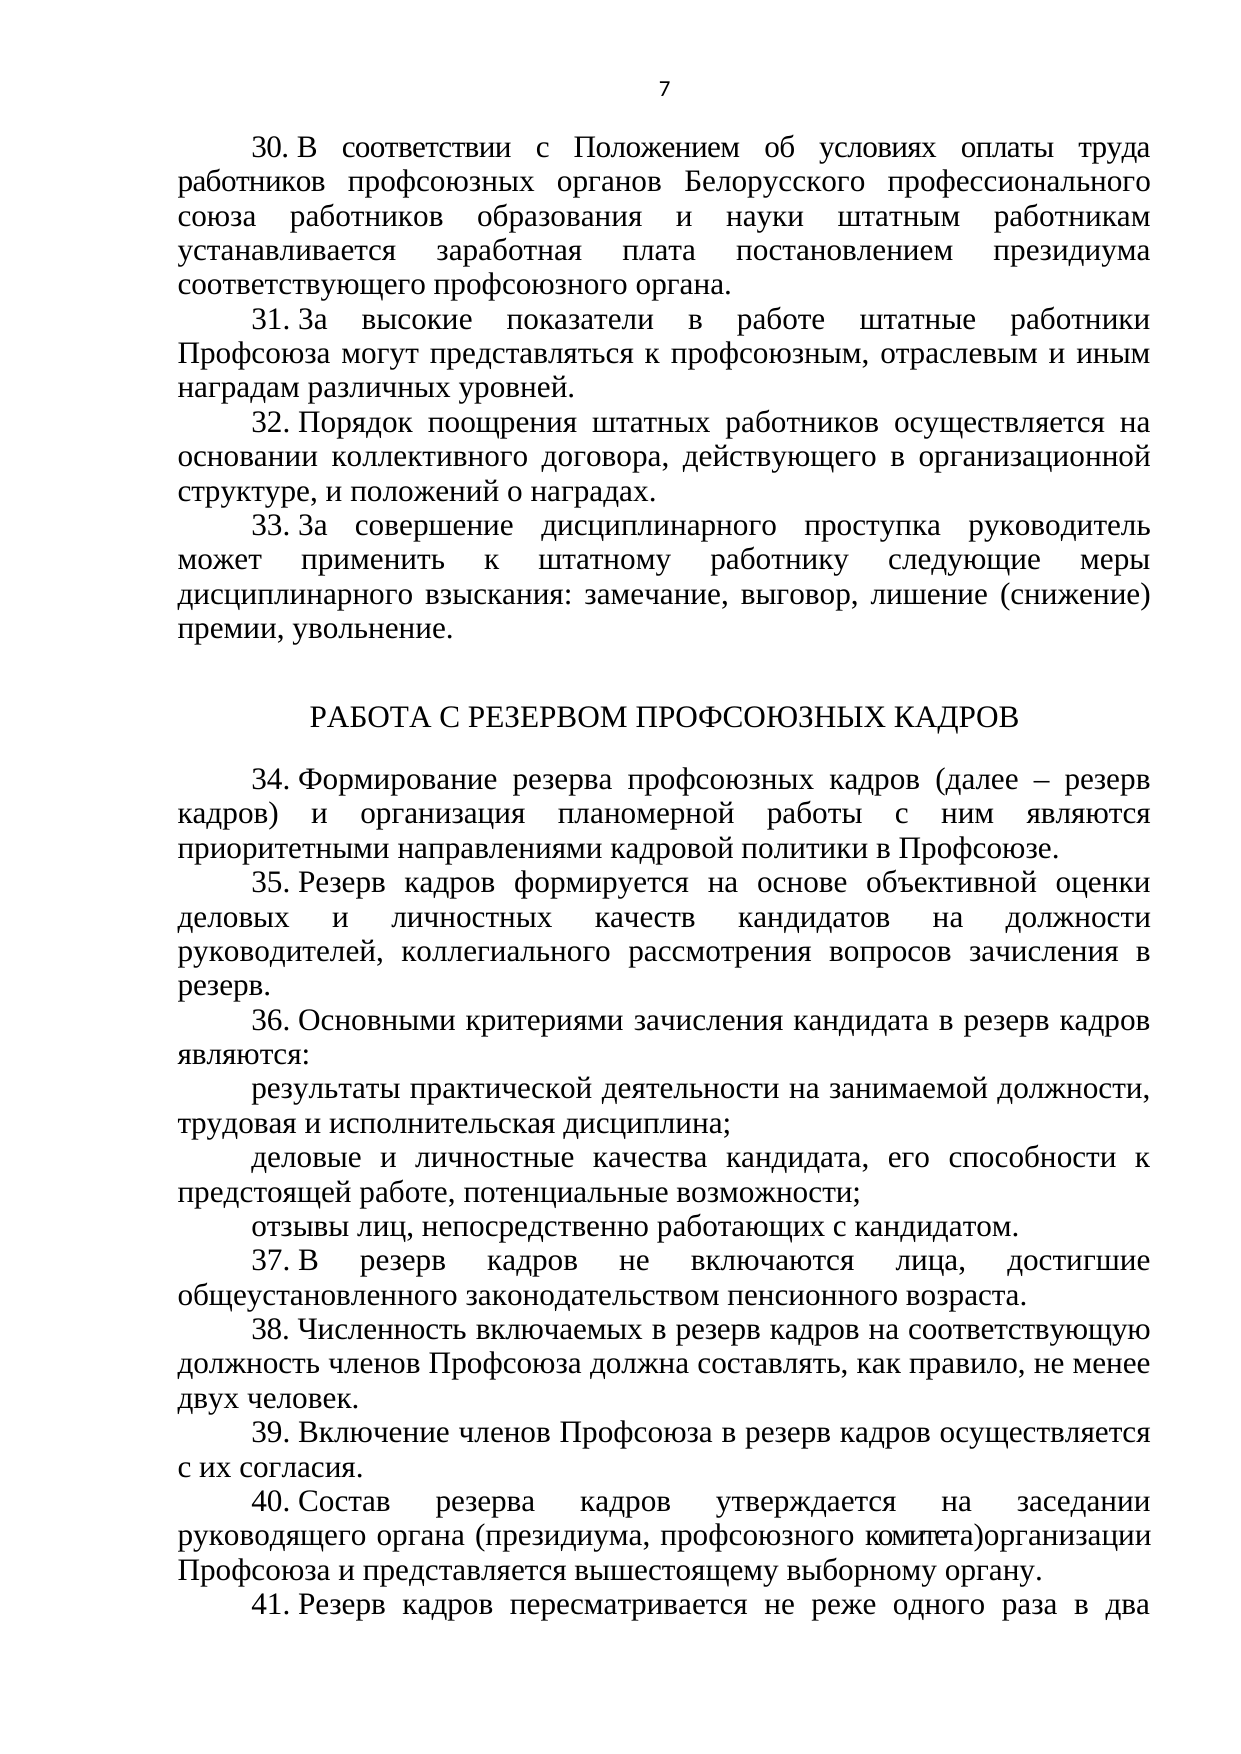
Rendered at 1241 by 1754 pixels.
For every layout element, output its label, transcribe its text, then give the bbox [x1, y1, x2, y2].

text отзывы лиц, непосредственно работающих с кандидатом. [177, 1209, 1151, 1243]
text 30. В соответствии с Положением об условиях оплаты труда работников профсоюзных органов Белорусского профессионального союза работников образования и науки штатным работникам устанавливается заработная плата постановлением президиума соответствующего профсоюзного органа. [177, 130, 1151, 302]
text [177, 1587, 1151, 1621]
text 36. Основными критериями зачисления кандидата в резерв кадров являются: [177, 1003, 1151, 1071]
text 37. В резерв кадров не включаются лица, достигшие общеустановленного законодательством пенсионного возраста. [177, 1243, 1151, 1312]
text 31. 3а высокие показатели в работе штатные работники Профсоюза могут представляться к профсоюзным, отраслевым и иным наградам различных уровней. [177, 302, 1151, 405]
text 38. Численность включаемых в резерв кадров на соответствующую должность членов Профсоюза должна составлять, как правило, не менее двух человек. [177, 1312, 1151, 1415]
text 39. Включение членов Профсоюза в резерв кадров осуществляется с их согласия. [177, 1415, 1151, 1484]
text РАБОТА С РЕЗЕРВОМ ПРОФСОЮЗНЫХ КАДРОВ [177, 704, 1152, 733]
text деловые и личностные качества кандидата, его способности к предстоящей работе, потенциальные возможности; [177, 1140, 1151, 1209]
text результаты практической деятельности на занимаемой должности, трудовая и исполнительская дисциплина; [177, 1071, 1151, 1140]
text 40. Состав резерва кадров утверждается на заседании руководящего органа (президиума, профсоюзного комитета)организации Профсоюза и представляется вышестоящему выборному органу. [177, 1484, 1151, 1587]
text 34. Формирование резерва профсоюзных кадров (далее – резерв кадров) и организация планомерной работы с ним являются приоритетными направлениями кадровой политики в Профсоюзе. [177, 762, 1151, 865]
text 33. 3а совершение дисциплинарного проступка руководитель может применить к штатному работнику следующие меры дисциплинарного взыскания: замечание, выговор, лишение (снижение) премии, увольнение. [177, 508, 1151, 645]
text 32. Порядок поощрения штатных работников осуществляется на основании коллективного договора, действующего в организационной структуре, и положений о наградах. [177, 405, 1151, 508]
text 35. Резерв кадров формируется на основе объективной оценки деловых и личностных качеств кандидатов на должности руководителей, коллегиального рассмотрения вопросов зачисления в резерв. [177, 865, 1151, 1003]
